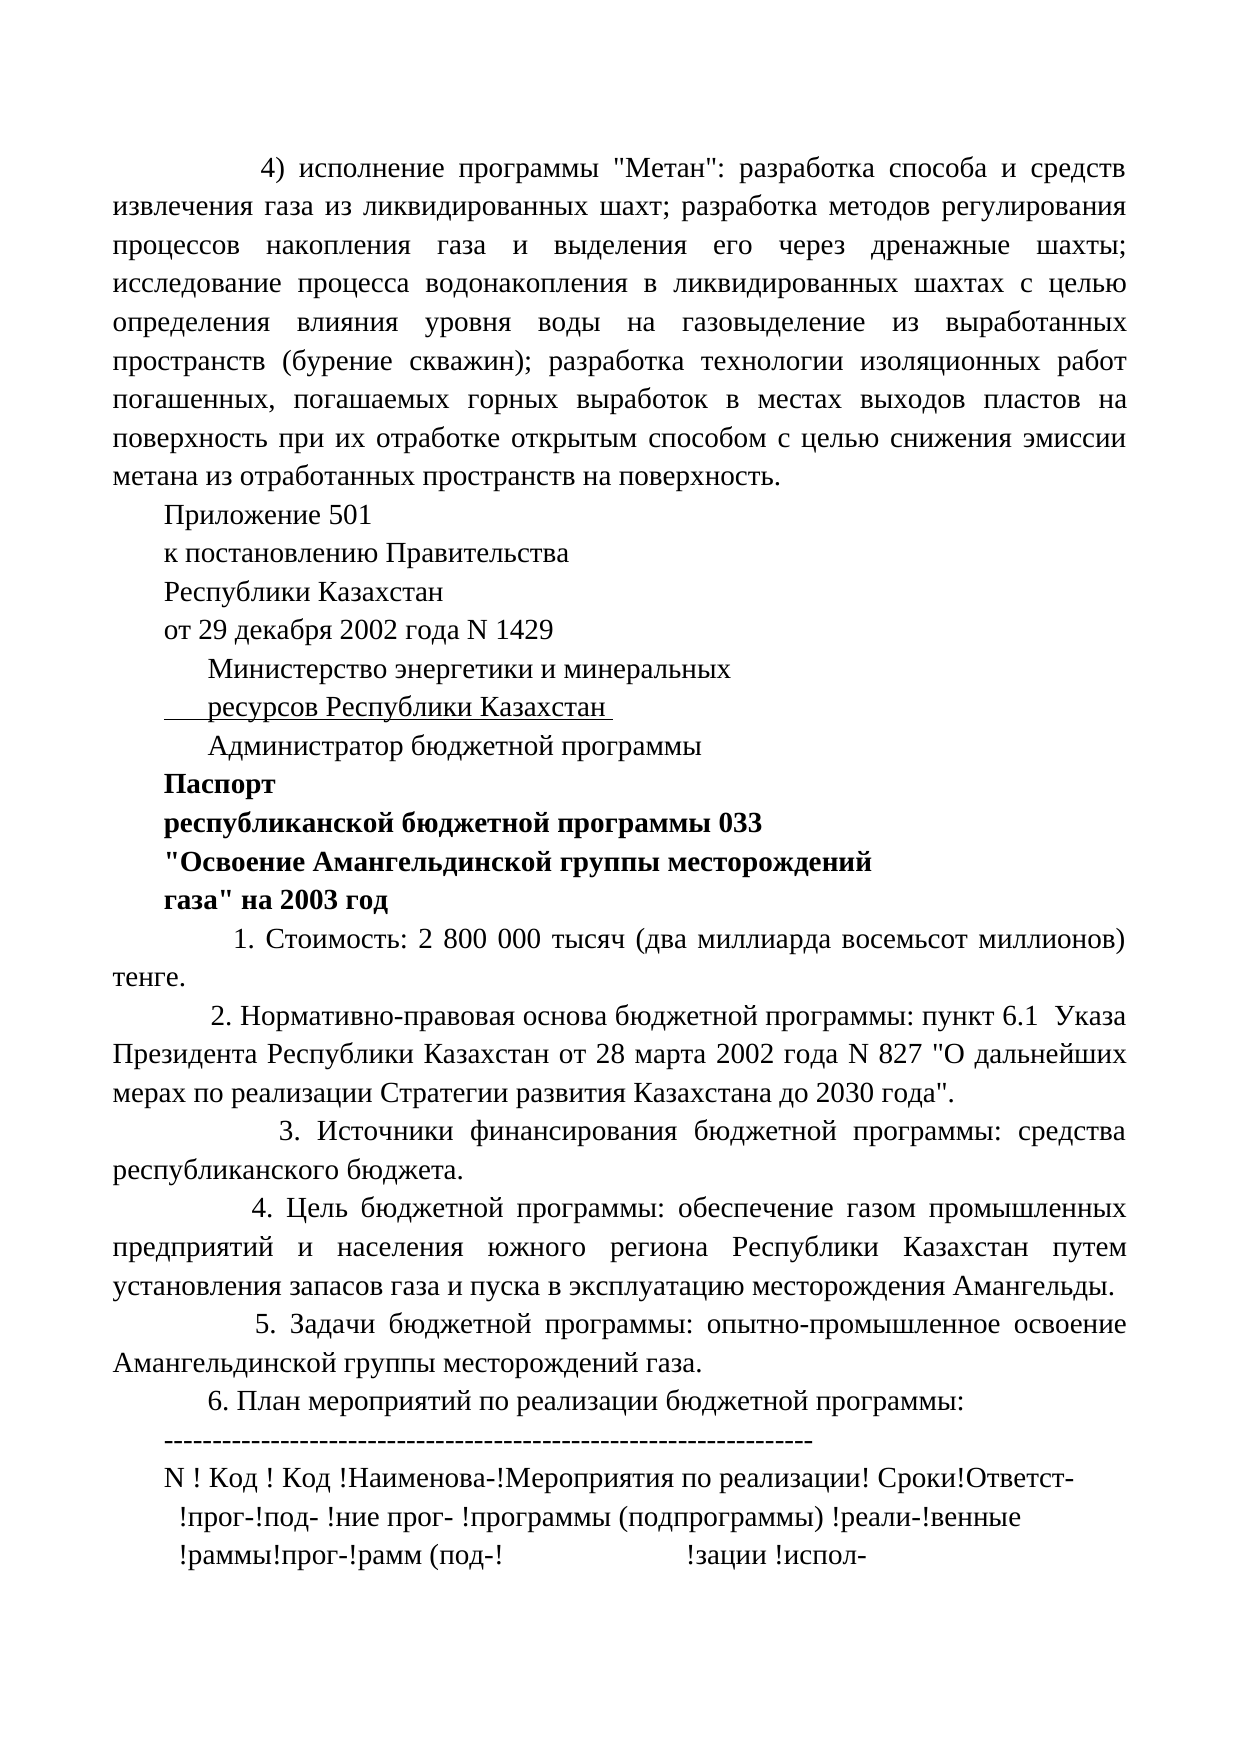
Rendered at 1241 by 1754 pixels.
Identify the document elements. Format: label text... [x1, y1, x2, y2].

text !прог-!под- !ние прог- !программы (подпрограммы) !реали-!венные [112, 1499, 1128, 1532]
text 1. Стоимость: 2 800 000 тысяч (два миллиарда восемьсот миллионов) тенге. [112, 921, 1128, 993]
text Администратор бюджетной программы [112, 728, 1128, 762]
text от 29 декабря 2002 года N 1429 [112, 612, 1128, 646]
text ------------------------------------------------------------------- [112, 1422, 1128, 1455]
text N ! Код ! Код !Наименова-!Мероприятия по реализации! Сроки!Ответст- [112, 1460, 1128, 1494]
text к постановлению Правительства [112, 535, 1128, 569]
text 5. Задачи бюджетной программы: опытно-промышленное освоение Амангельдинской группы месторождений газа. [112, 1306, 1128, 1378]
text газа" на 2003 год [112, 882, 1128, 916]
text ресурсов Республики Казахстан [112, 689, 1128, 723]
text Министерство энергетики и минеральных [112, 651, 1128, 684]
text Приложение 501 [112, 497, 1128, 530]
text республиканской бюджетной программы 033 [112, 805, 1128, 839]
text "Освоение Амангельдинской группы месторождений [112, 844, 1128, 877]
text Паспорт [112, 767, 1128, 800]
text 4. Цель бюджетной программы: обеспечение газом промышленных предприятий и населения южного региона Республики Казахстан путем установления запасов газа и пуска в эксплуатацию месторождения Амангельды. [112, 1191, 1128, 1301]
text !раммы!прог-!рамм (под-! !зации !испол- [112, 1537, 1128, 1571]
text 4) исполнение программы "Метан": разработка способа и средств извлечения газа из ликвидированных шахт; разработка методов регулирования процессов накопления газа и выделения его через дренажные шахты; исследование процесса водонакопления в ликвидированных шахтах с целью определения влияния уровня воды на газовыделение из выработанных пространств (бурение скважин); разработка технологии изоляционных работ погашенных, погашаемых горных выработок в местах выходов пластов на поверхность при их отработке открытым способом с целью снижения эмиссии метана из отработанных пространств на поверхность. [112, 150, 1128, 492]
text Республики Казахстан [112, 574, 1128, 607]
text 2. Нормативно-правовая основа бюджетной программы: пункт 6.1 Указа Президента Республики Казахстан от 28 марта 2002 года N 827 "О дальнейших мерах по реализации Стратегии развития Казахстана до 2030 года". [112, 998, 1128, 1108]
text 6. План мероприятий по реализации бюджетной программы: [112, 1383, 1128, 1417]
text 3. Источники финансирования бюджетной программы: средства республиканского бюджета. [112, 1113, 1128, 1186]
